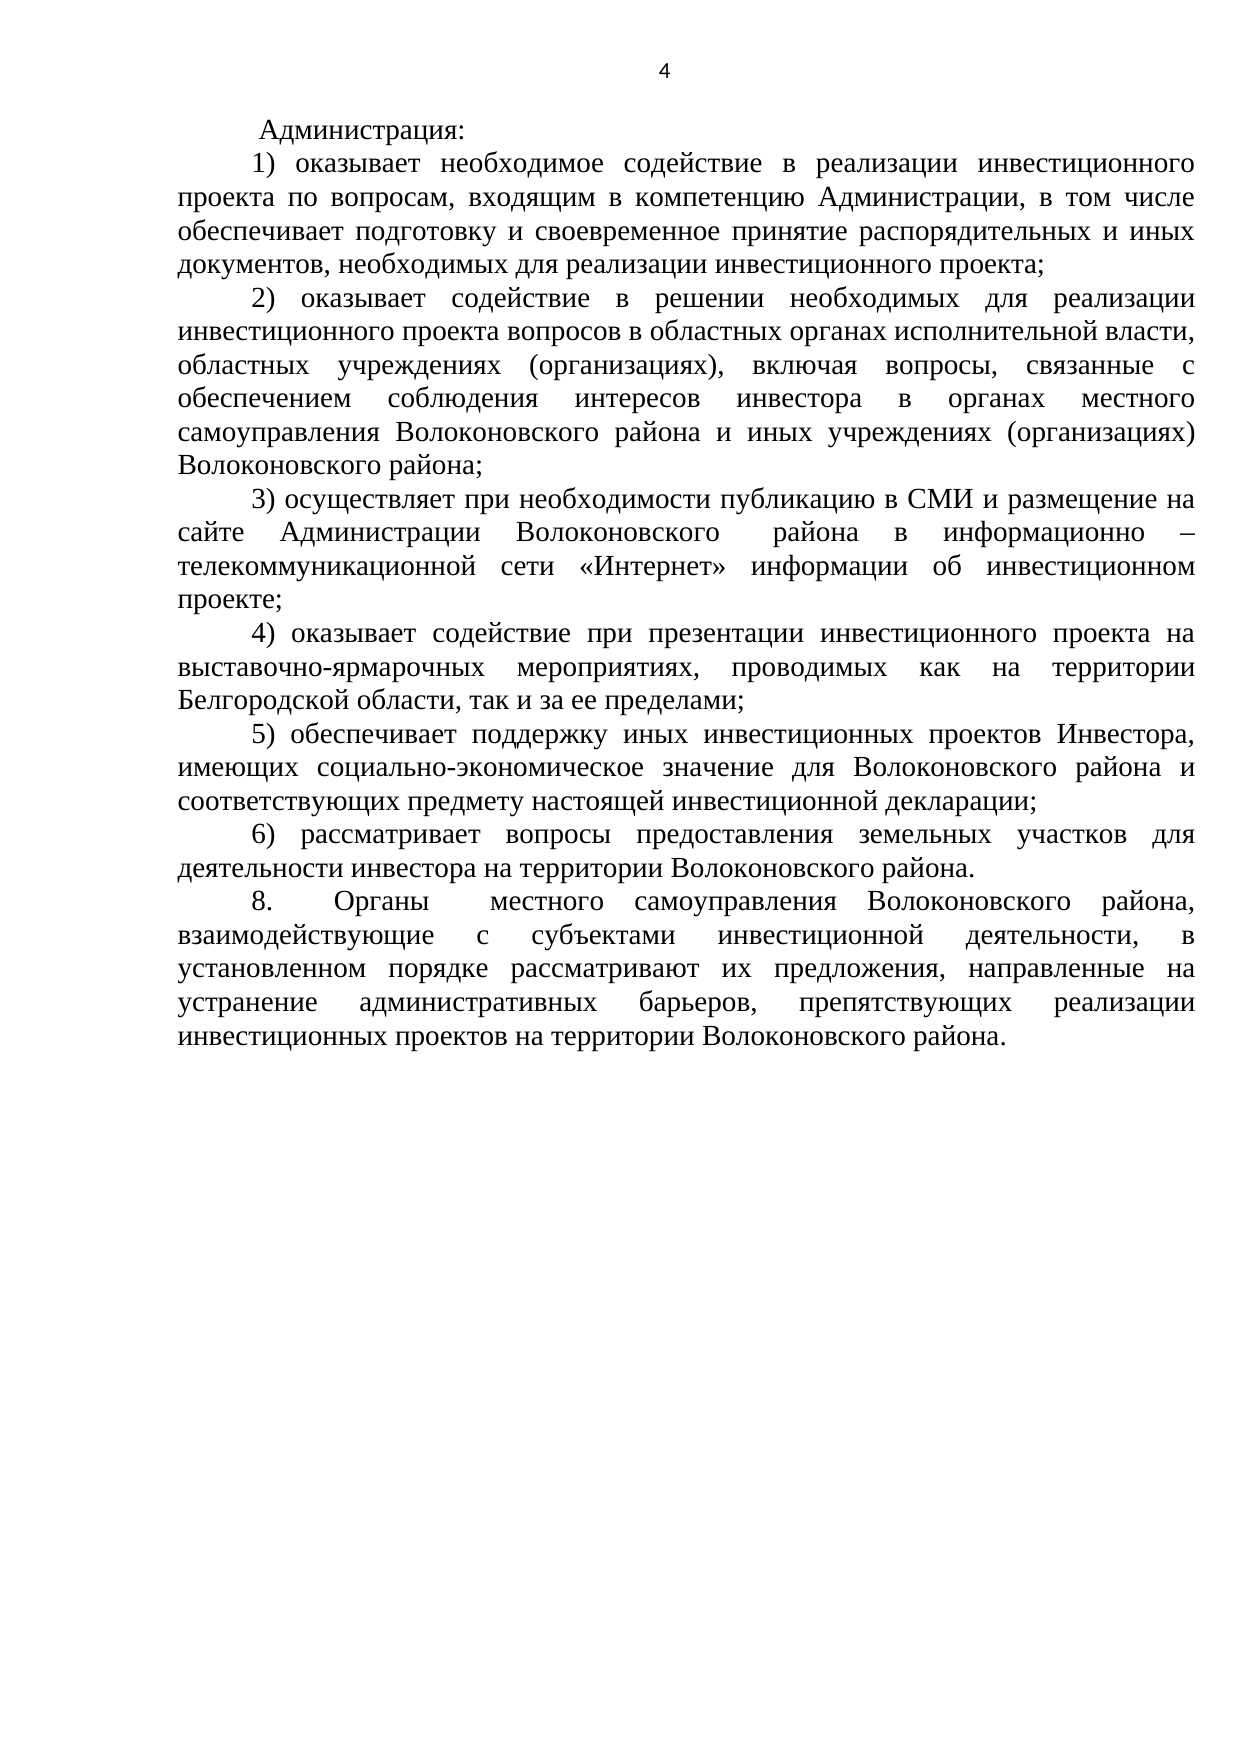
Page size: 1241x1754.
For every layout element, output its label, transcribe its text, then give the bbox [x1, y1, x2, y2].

text 2) оказывает содействие в решении необходимых для реализации инвестиционного проекта вопросов в областных органах исполнительной власти, областных учреждениях (организациях), включая вопросы, связанные с обеспечением соблюдения интересов инвестора в органах местного самоуправления Волоконовского района и иных учреждениях (организациях) Волоконовского района; [177, 280, 1196, 481]
text 1) оказывает необходимое содействие в реализации инвестиционного проекта по вопросам, входящим в компетенцию Администрации, в том числе обеспечивает подготовку и своевременное принятие распорядительных и иных документов, необходимых для реализации инвестиционного проекта; [177, 146, 1196, 280]
text 3) осуществляет при необходимости публикацию в СМИ и размещение на сайте Администрации Волоконовского района в информационно – телекоммуникационной сети «Интернет» информации об инвестиционном проекте; [177, 481, 1196, 615]
text Администрация: [177, 112, 1196, 146]
text 8. Органы местного самоуправления Волоконовского района, взаимодействующие с субъектами инвестиционной деятельности, в установленном порядке рассматривают их предложения, направленные на устранение административных барьеров, препятствующих реализации инвестиционных проектов на территории Волоконовского района. [177, 883, 1196, 1051]
text 5) обеспечивает поддержку иных инвестиционных проектов Инвестора, имеющих социально-экономическое значение для Волоконовского района и соответствующих предмету настоящей инвестиционной декларации; [177, 716, 1196, 816]
text 4) оказывает содействие при презентации инвестиционного проекта на выставочно-ярмарочных мероприятиях, проводимых как на территории Белгородской области, так и за ее пределами; [177, 615, 1196, 716]
text 6) рассматривает вопросы предоставления земельных участков для деятельности инвестора на территории Волоконовского района. [177, 816, 1196, 883]
